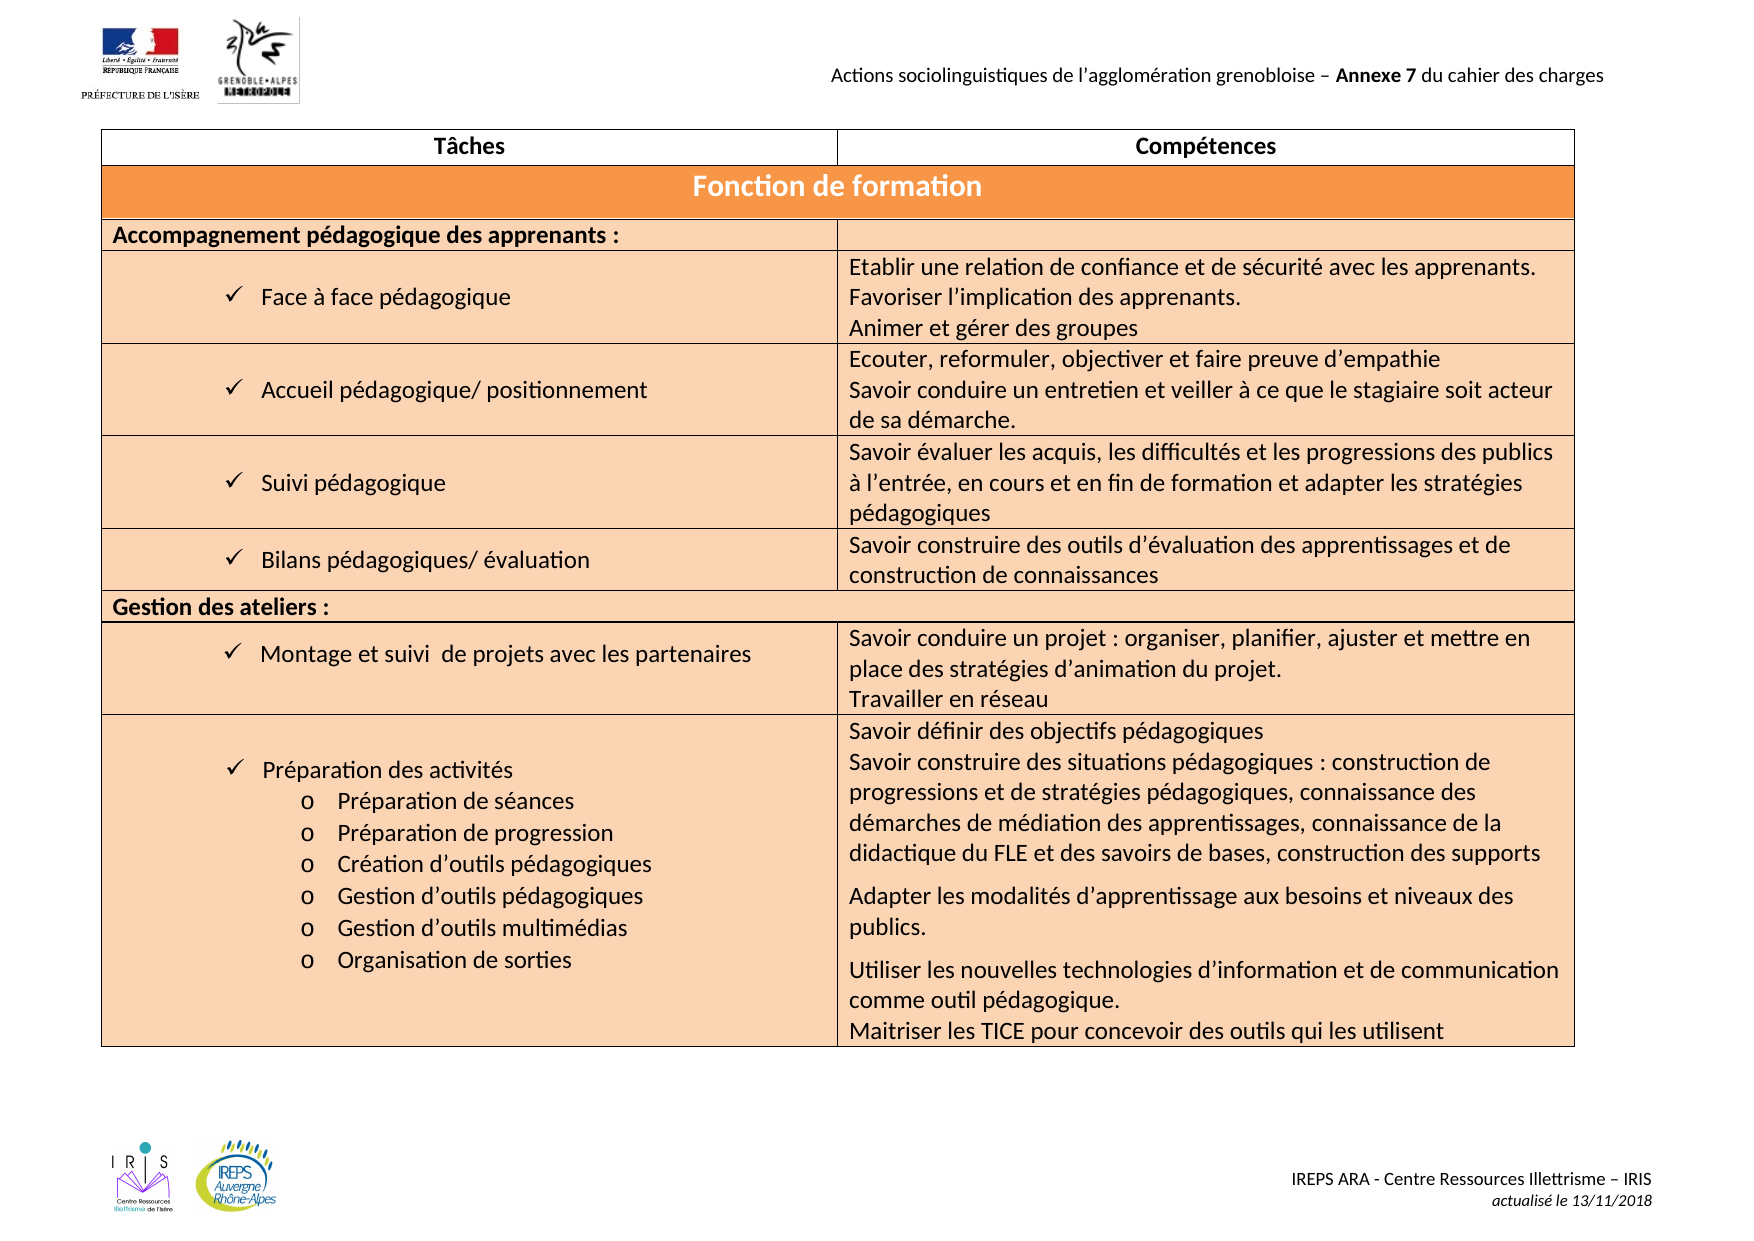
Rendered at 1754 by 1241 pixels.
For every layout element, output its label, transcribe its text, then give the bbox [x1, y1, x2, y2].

table_cell Préparation des activités Préparation de séances Préparation de progression Création d’outils pédagogiques Gestion d’outils pédagogiques Gestion d’outils multimédias Organisation de sorties [102, 715, 837, 1046]
picture [217, 17, 301, 105]
table_cell Suivi pédagogique [102, 436, 837, 528]
table_cell Savoir conduire un projet : organiser, planifier, ajuster et mettre en place des stratégies d’animation du projet. Travailler en réseau [838, 623, 1574, 714]
table_cell Savoir évaluer les acquis, les difficultés et les progressions des publics à l’entrée, en cours et en fin de formation et adapter les stratégies pédagogiques [838, 436, 1574, 528]
table_cell Montage et suivi de projets avec les partenaires [102, 623, 837, 714]
table_cell Gestion des ateliers : [102, 591, 1574, 621]
picture [194, 1138, 277, 1213]
table_cell Accompagnement pédagogique des apprenants : [102, 220, 837, 250]
picture [70, 18, 211, 107]
table_cell Bilans pédagogiques/ évaluation [102, 529, 837, 590]
table_cell Accueil pédagogique/ positionnement [102, 344, 837, 435]
table_cell Fonction de formation [102, 166, 1574, 218]
table_cell Savoir définir des objectifs pédagogiques Savoir construire des situations pédagogiques : construction de progressions et de stratégies pédagogiques, connaissance des démarches de médiation des apprentissages, connaissance de la didactique du FLE et des savoirs de bases, construction des supports Adapter les modalités d’apprentissage aux besoins et niveaux des publics. Utiliser les nouvelles technologies d’information et de communication comme outil pédagogique. Maitriser les TICE pour concevoir des outils qui les utilisent [838, 715, 1574, 1046]
table_cell Ecouter, reformuler, objectiver et faire preuve d’empathie Savoir conduire un entretien et veiller à ce que le stagiaire soit acteur de sa démarche. [838, 344, 1574, 435]
table_cell Face à face pédagogique [102, 251, 837, 343]
table_header Tâches [102, 130, 837, 164]
table_header Compétences [838, 130, 1574, 164]
picture [111, 1142, 174, 1218]
table_cell [838, 220, 1574, 250]
table_cell Etablir une relation de confiance et de sécurité avec les apprenants. Favoriser l’implication des apprenants. Animer et gérer des groupes [838, 251, 1574, 343]
table_cell Savoir construire des outils d’évaluation des apprentissages et de construction de connaissances [838, 529, 1574, 590]
